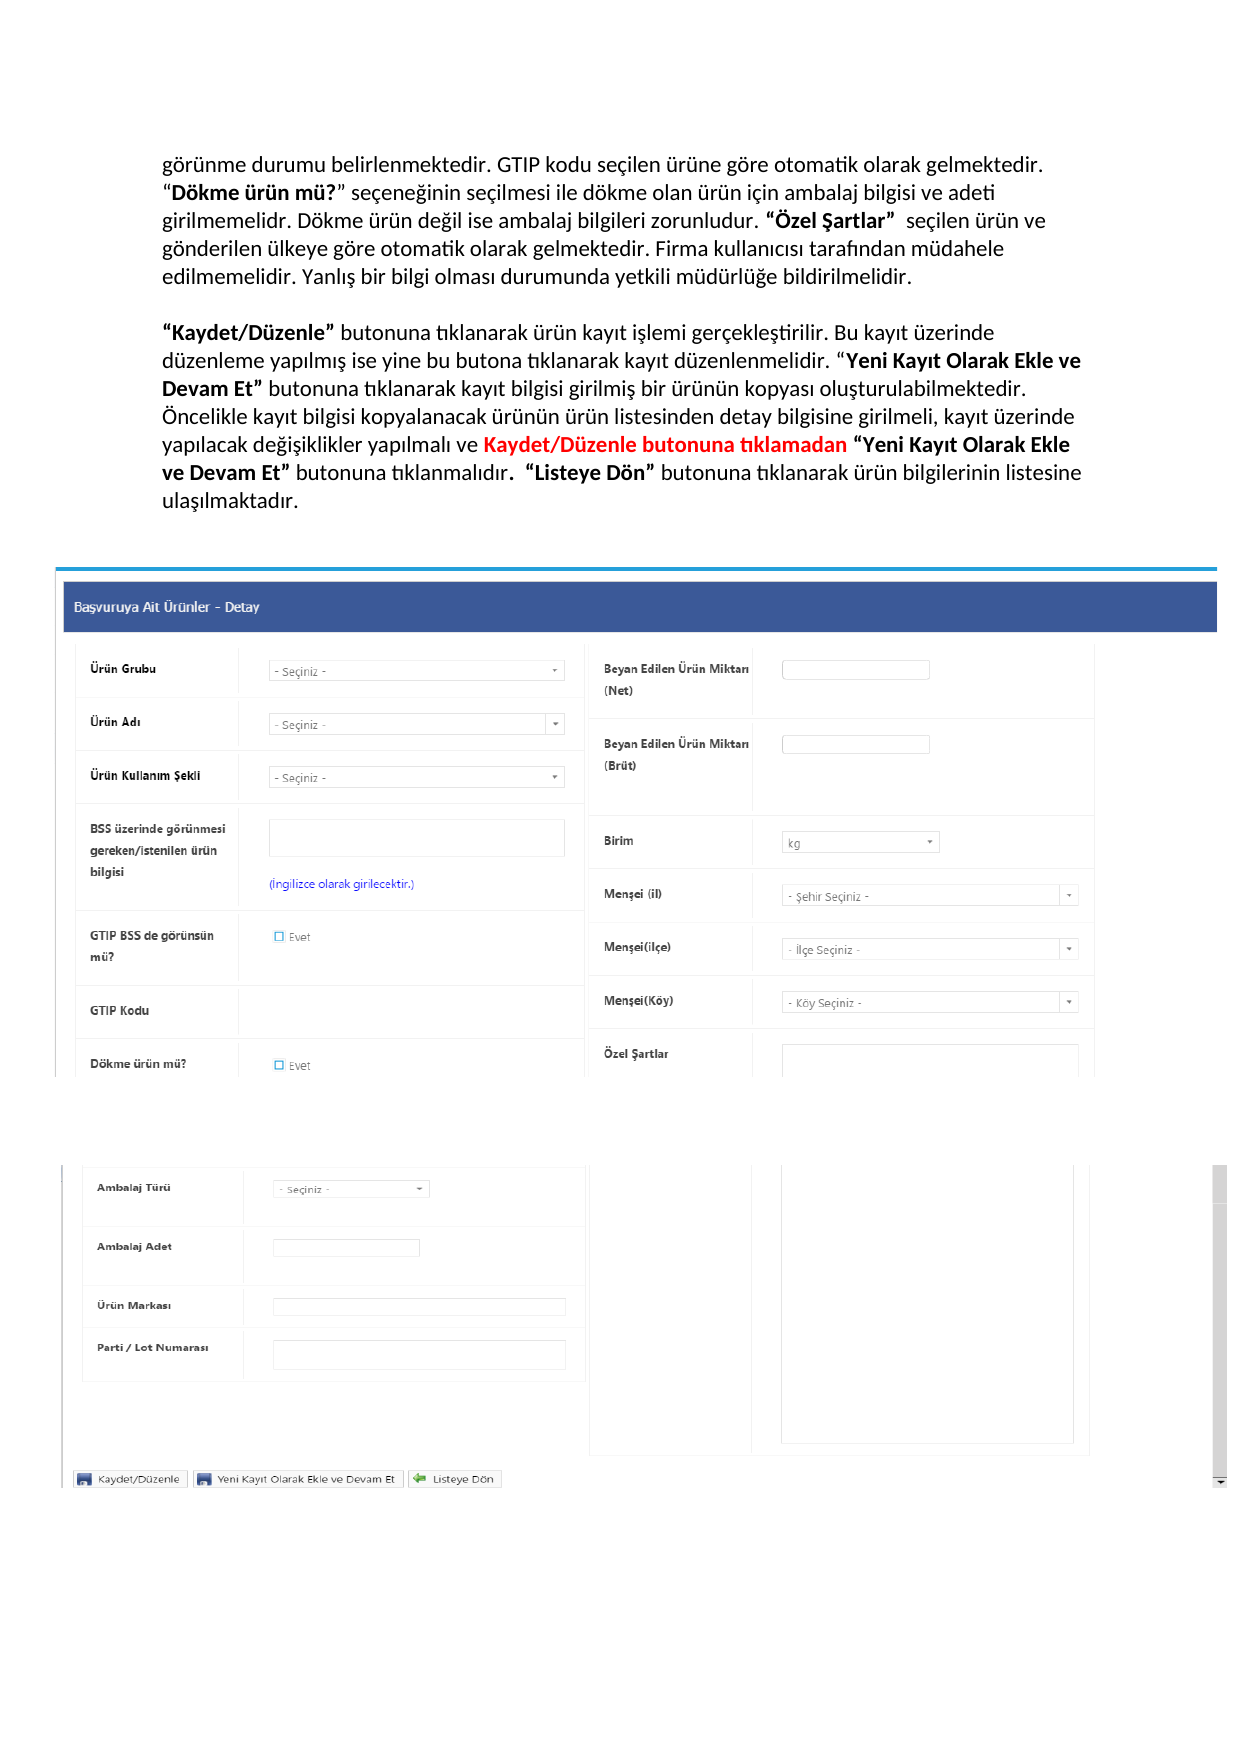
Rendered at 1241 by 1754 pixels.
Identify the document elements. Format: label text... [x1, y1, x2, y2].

text “Kaydet/Düzenle” butonuna tıklanarak ürün kayıt işlemi gerçekleştirilir. Bu kayıt üzerinde düzenleme yapılmış ise yine bu butona tıklanarak kayıt düzenlenmelidir. “Yeni Kayıt Olarak Ekle ve Devam Et” butonuna tıklanarak kayıt bilgisi girilmiş bir ürünün kopyası oluşturulabilmektedir. Öncelikle kayıt bilgisi kopyalanacak ürünün ürün listesinden detay bilgisine girilmeli, kayıt üzerinde yapılacak değişiklikler yapılmalı ve Kaydet/Düzenle butonuna tıklamadan “Yeni Kayıt Olarak Ekle ve Devam Et” butonuna tıklanmalıdır. “Listeye Dön” butonuna tıklanarak ürün bilgilerinin listesine ulaşılmaktadır. [299, 318, 1090, 514]
picture [54, 567, 1217, 1077]
picture [61, 1165, 1232, 1488]
